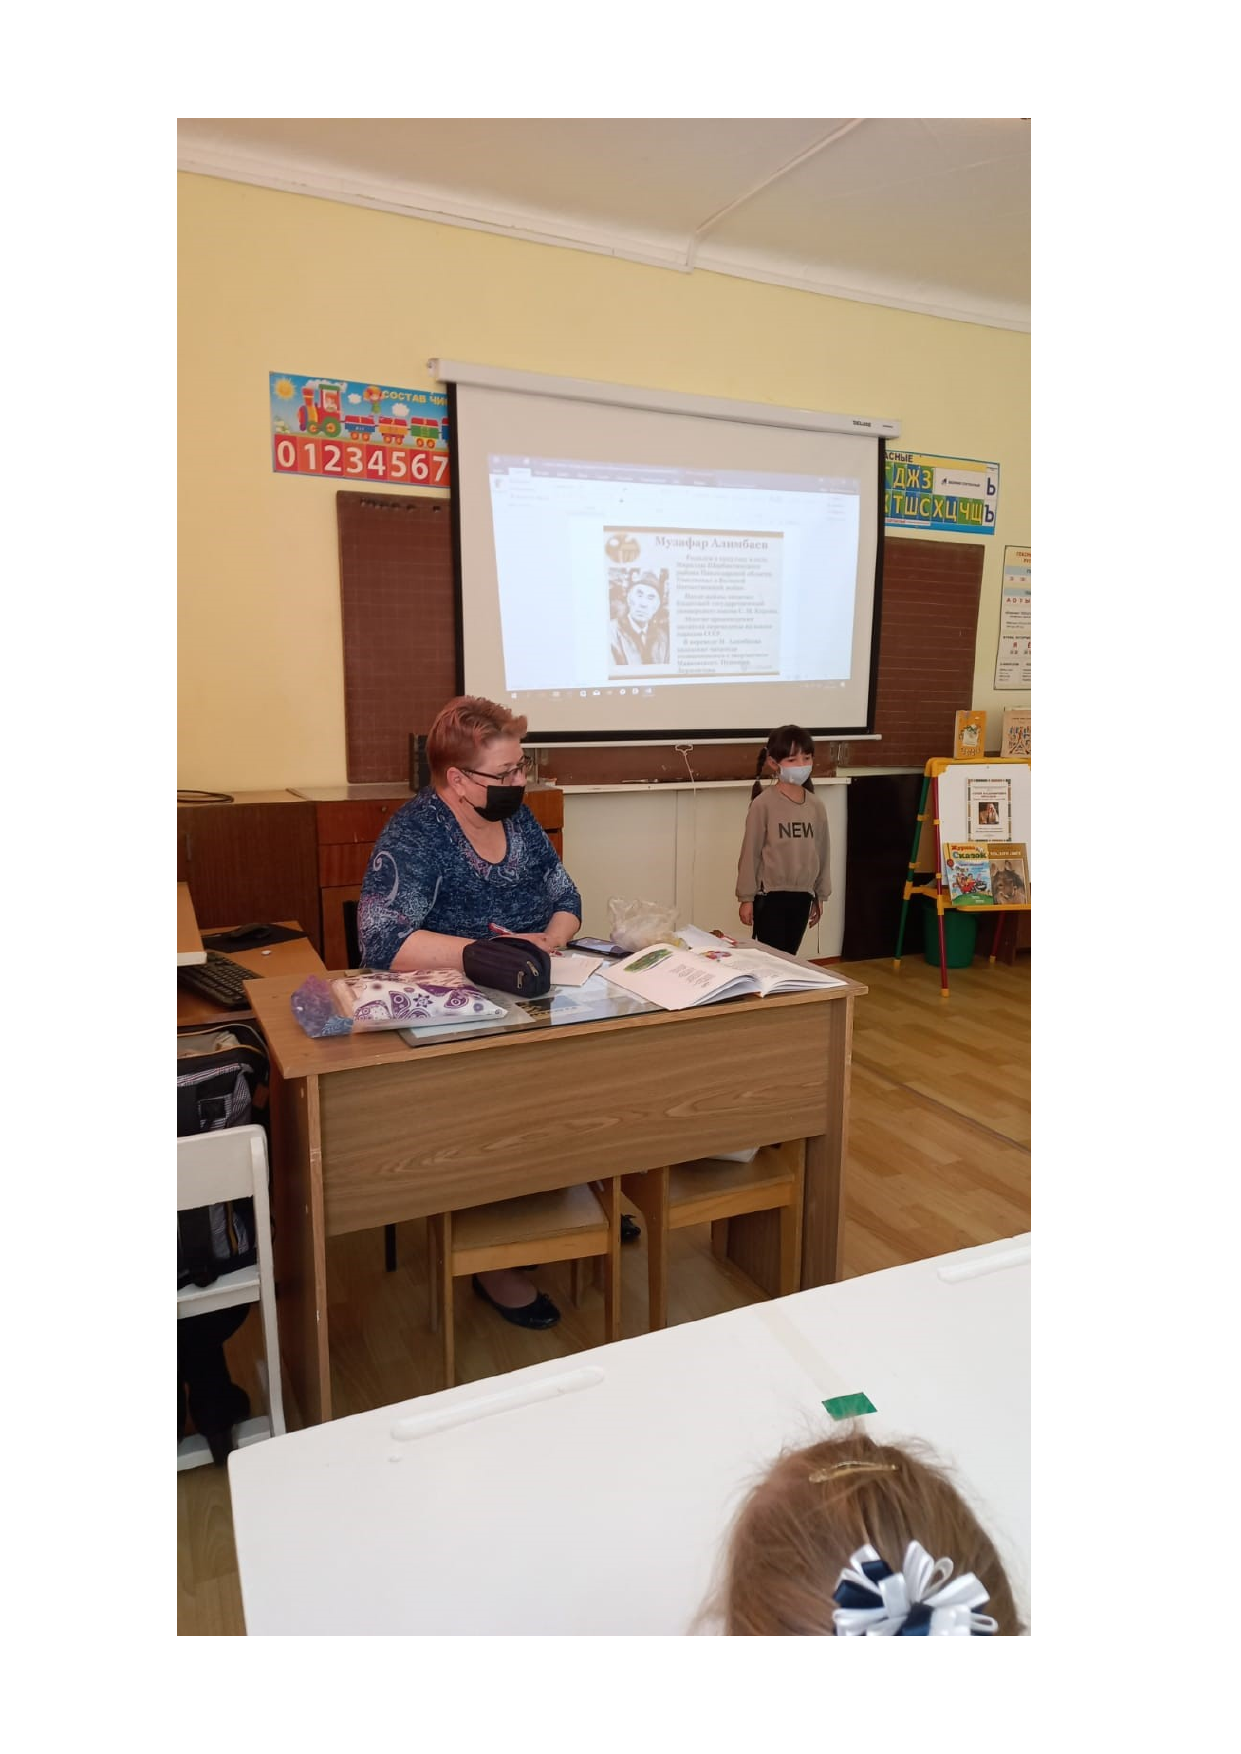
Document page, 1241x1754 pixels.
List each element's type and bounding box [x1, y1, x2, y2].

picture [177, 118, 1031, 1636]
